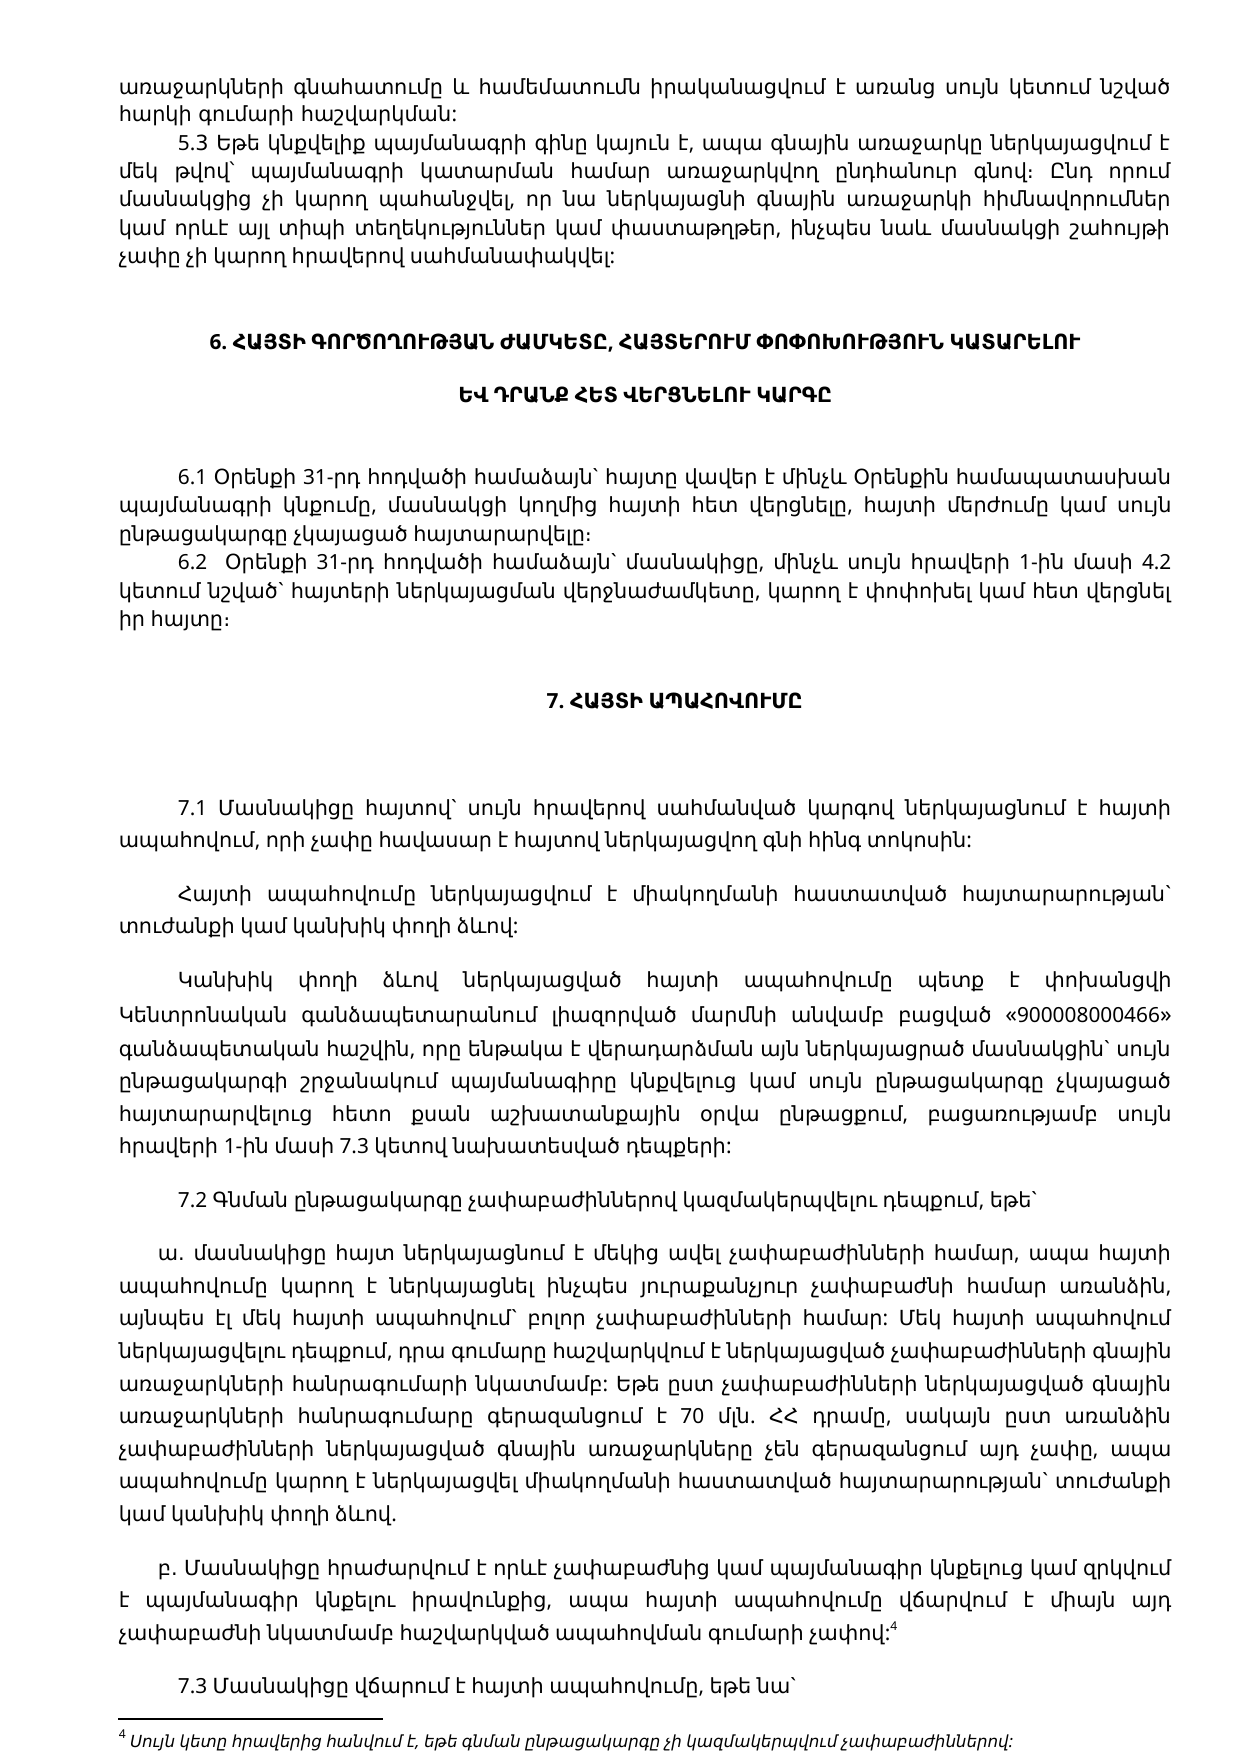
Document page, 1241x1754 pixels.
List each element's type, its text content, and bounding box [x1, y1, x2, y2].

text բ. Մասնակիցը հրաժարվում է որևէ չափաբաժնից կամ պայմանագիր կնքելուց կամ զրկվում է պայմանագիր կնքելու իրավունքից, ապա հայտի ապահովումը վճարվում է միայն այդ չափաբաժնի նկատմամբ հաշվարկված ապահովման գումարի չափով: [118, 1553, 1171, 1646]
text 7.2 Գնման ընթացակարգը չափաբաժիններով կազմակերպվելու դեպքում, եթե` [118, 1185, 1171, 1213]
text Հայտի ապահովումը ներկայացվում է միակողմանի հաստատված հայտարարության` տուժանքի կամ կանխիկ փողի ձևով: [118, 879, 1171, 940]
text ԵՎ ԴՐԱՆՔ ՀԵՏ ՎԵՐՑՆԵԼՈՒ ԿԱՐԳԸ [118, 380, 1171, 409]
text 7.1 Մասնակիցը հայտով` սույն հրավերով սահմանված կարգով ներկայացնում է հայտի ապահովում, որի չափը հավասար է հայտով ներկայացվող գնի հինգ տոկոսին: [118, 793, 1171, 854]
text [118, 75, 1171, 128]
text Կանխիկ փողի ձևով ներկայացված հայտի ապահովումը պետք է փոխանցվի Կենտրոնական գանձապետարանում լիազորված մարմնի անվամբ բացված «900008000466» գանձապետական հաշվին, որը ենթակա է վերադարձման այն ներկայացրած մասնակցին` սույն ընթացակարգի շրջանակում պայմանագիրը կնքվելուց կամ սույն ընթացակարգը չկայացած հայտարարվելուց հետո քսան աշխատանքային օրվա ընթացքում, բացառությամբ սույն հրավերի 1-ին մասի 7.3 կետով նախատեսված դեպքերի: [118, 965, 1171, 1160]
text 6. ՀԱՅՏԻ ԳՈՐԾՈՂՈՒԹՅԱՆ ԺԱՄԿԵՏԸ, ՀԱՅՏԵՐՈՒՄ ՓՈՓՈԽՈՒԹՅՈՒՆ ԿԱՏԱՐԵԼՈՒ [118, 327, 1171, 355]
text 7.3 Մասնակիցը վճարում է հայտի ապահովումը, եթե նա` [118, 1671, 1171, 1700]
text 7. ՀԱՅՏԻ ԱՊԱՀՈՎՈՒՄԸ [118, 686, 1171, 714]
text 6.1 Օրենքի 31-րդ հոդվածի համաձայն` հայտը վավեր է մինչև Օրենքին համապատասխան պայմանագրի կնքումը, մասնակցի կողմից հայտի հետ վերցնելը, հայտի մերժումը կամ սույն ընթացակարգը չկայացած հայտարարվելը։ [118, 462, 1171, 547]
text 6.2 Օրենքի 31-րդ հոդվածի համաձայն` մասնակիցը, մինչև սույն հրավերի 1-ին մասի 4.2 կետում նշված` հայտերի ներկայացման վերջնաժամկետը, կարող է փոփոխել կամ հետ վերցնել իր հայտը։ [118, 547, 1171, 633]
text ա. մասնակիցը հայտ ներկայացնում է մեկից ավել չափաբաժինների համար, ապա հայտի ապահովումը կարող է ներկայացնել ինչպես յուրաքանչյուր չափաբաժնի համար առանձին, այնպես էլ մեկ հայտի ապահովում` բոլոր չափաբաժինների համար: Մեկ հայտի ապահովում ներկայացվելու դեպքում, դրա գումարը հաշվարկվում է ներկայացված չափաբաժինների գնային առաջարկների հանրագումարի նկատմամբ: Եթե ըստ չափաբաժինների ներկայացված գնային առաջարկների հանրագումարը գերազանցում է 70 մլն. ՀՀ դրամը, սակայն ըստ առանձին չափաբաժինների ներկայացված գնային առաջարկները չեն գերազանցում այդ չափը, ապա ապահովումը կարող է ներկայացվել միակողմանի հաստատված հայտարարության` տուժանքի կամ կանխիկ փողի ձևով. [118, 1238, 1171, 1528]
text 5.3 Եթե կնքվելիք պայմանագրի գինը կայուն է, ապա գնային առաջարկը ներկայացվում է մեկ թվով՝ պայմանագրի կատարման համար առաջարկվող ընդհանուր գնով։ Ընդ որում մասնակցից չի կարող պահանջվել, որ նա ներկայացնի գնային առաջարկի հիմնավորումներ կամ որևէ այլ տիպի տեղեկություններ կամ փաստաթղթեր, ինչպես նաև մասնակցի շահույթի չափը չի կարող հրավերով սահմանափակվել: [118, 128, 1171, 270]
